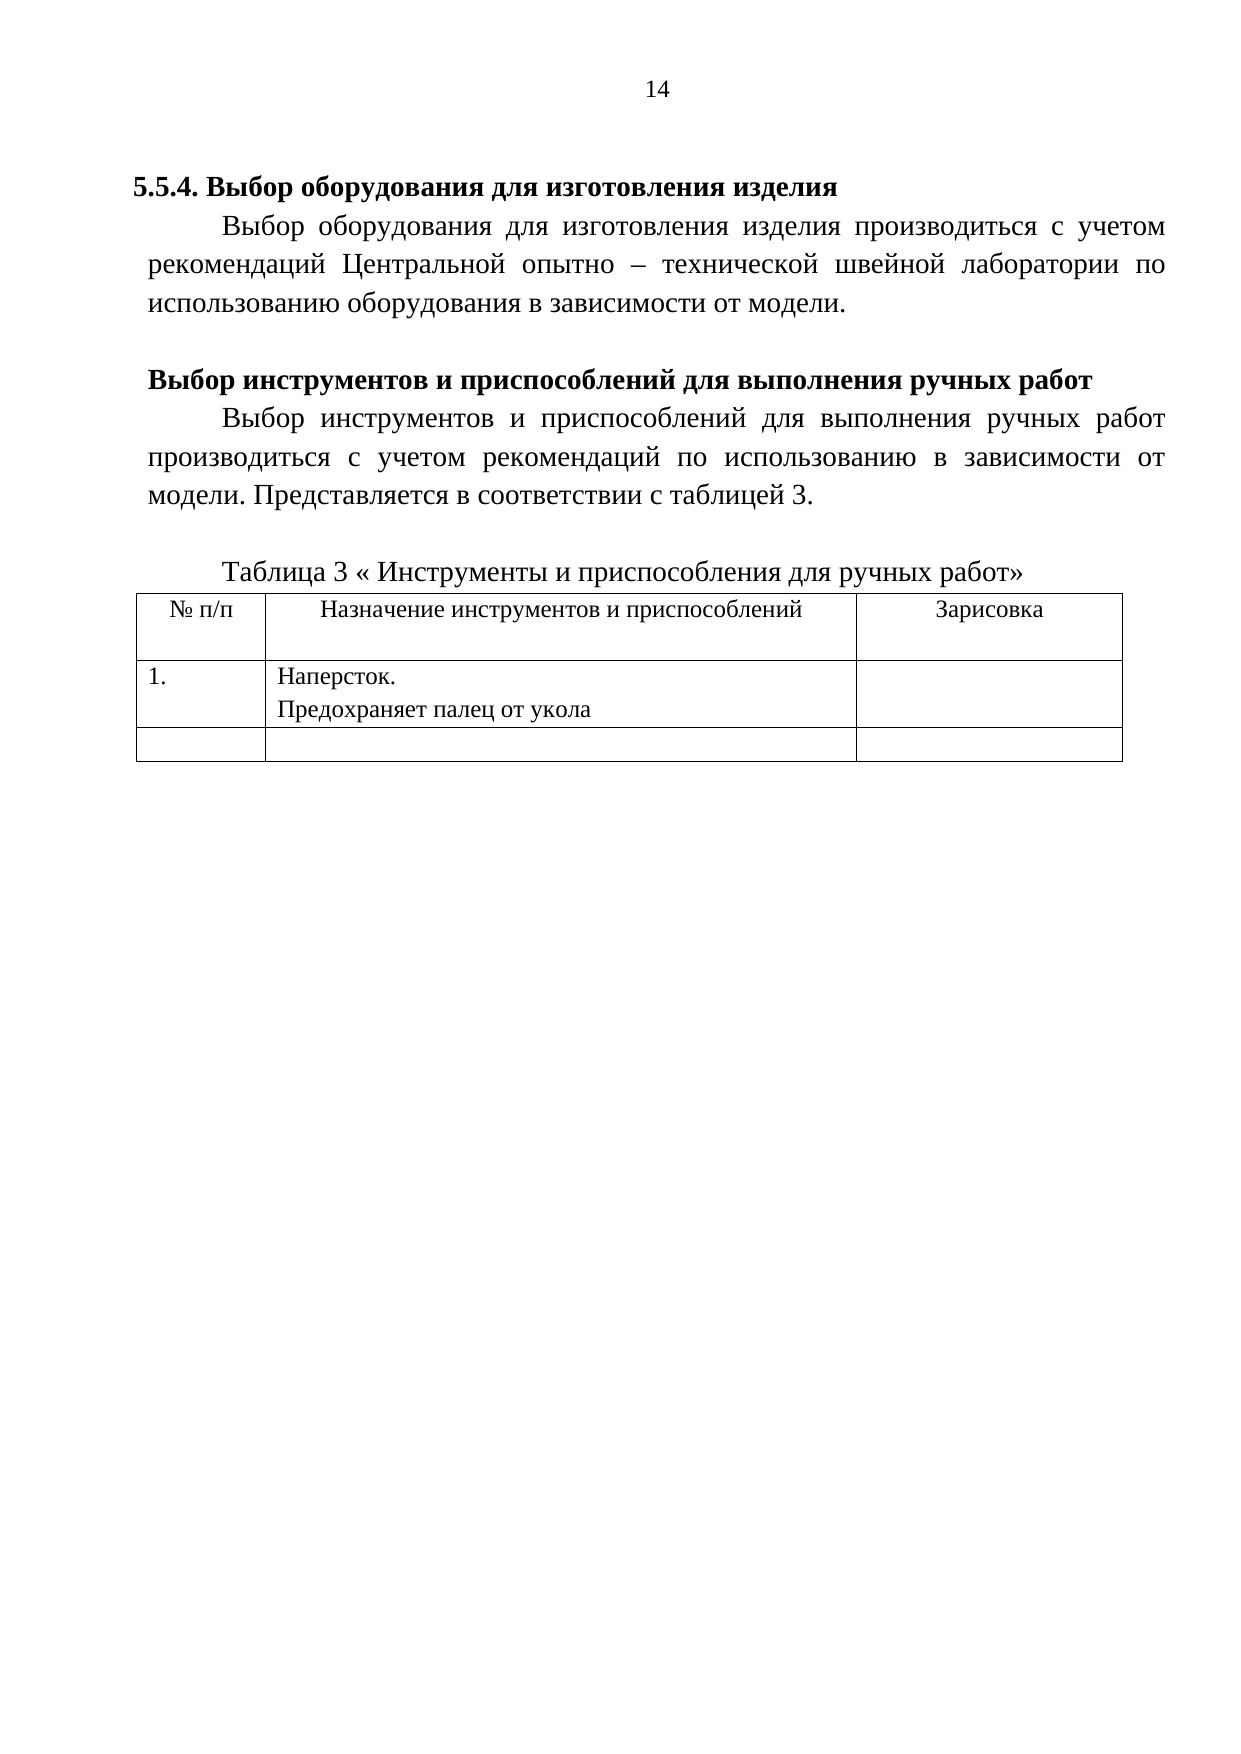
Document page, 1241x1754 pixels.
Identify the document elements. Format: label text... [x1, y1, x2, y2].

text Выбор инструментов и приспособлений для выполнения ручных работ [148, 362, 1166, 395]
text 5.5.4. Выбор оборудования для изготовления изделия [133, 169, 1166, 203]
table_header Зарисовка [857, 594, 1122, 660]
table_cell Наперсток. Предохраняет палец от укола [266, 661, 856, 727]
table_header № п/п [137, 594, 265, 660]
table_cell [857, 728, 1122, 761]
text Таблица 3 « Инструменты и приспособления для ручных работ» [148, 554, 1166, 588]
table_cell [857, 661, 1122, 727]
text Выбор оборудования для изготовления изделия производиться с учетом рекомендаций Центральной опытно – технической швейной лаборатории по использованию оборудования в зависимости от модели. [148, 208, 1166, 318]
table_cell 1. [137, 661, 265, 727]
table_header Назначение инструментов и приспособлений [266, 594, 856, 660]
table_cell [137, 728, 265, 761]
table_cell [266, 728, 856, 761]
text Выбор инструментов и приспособлений для выполнения ручных работ производиться с учетом рекомендаций по использованию в зависимости от модели. Представляется в соответствии с таблицей 3. [148, 400, 1166, 511]
